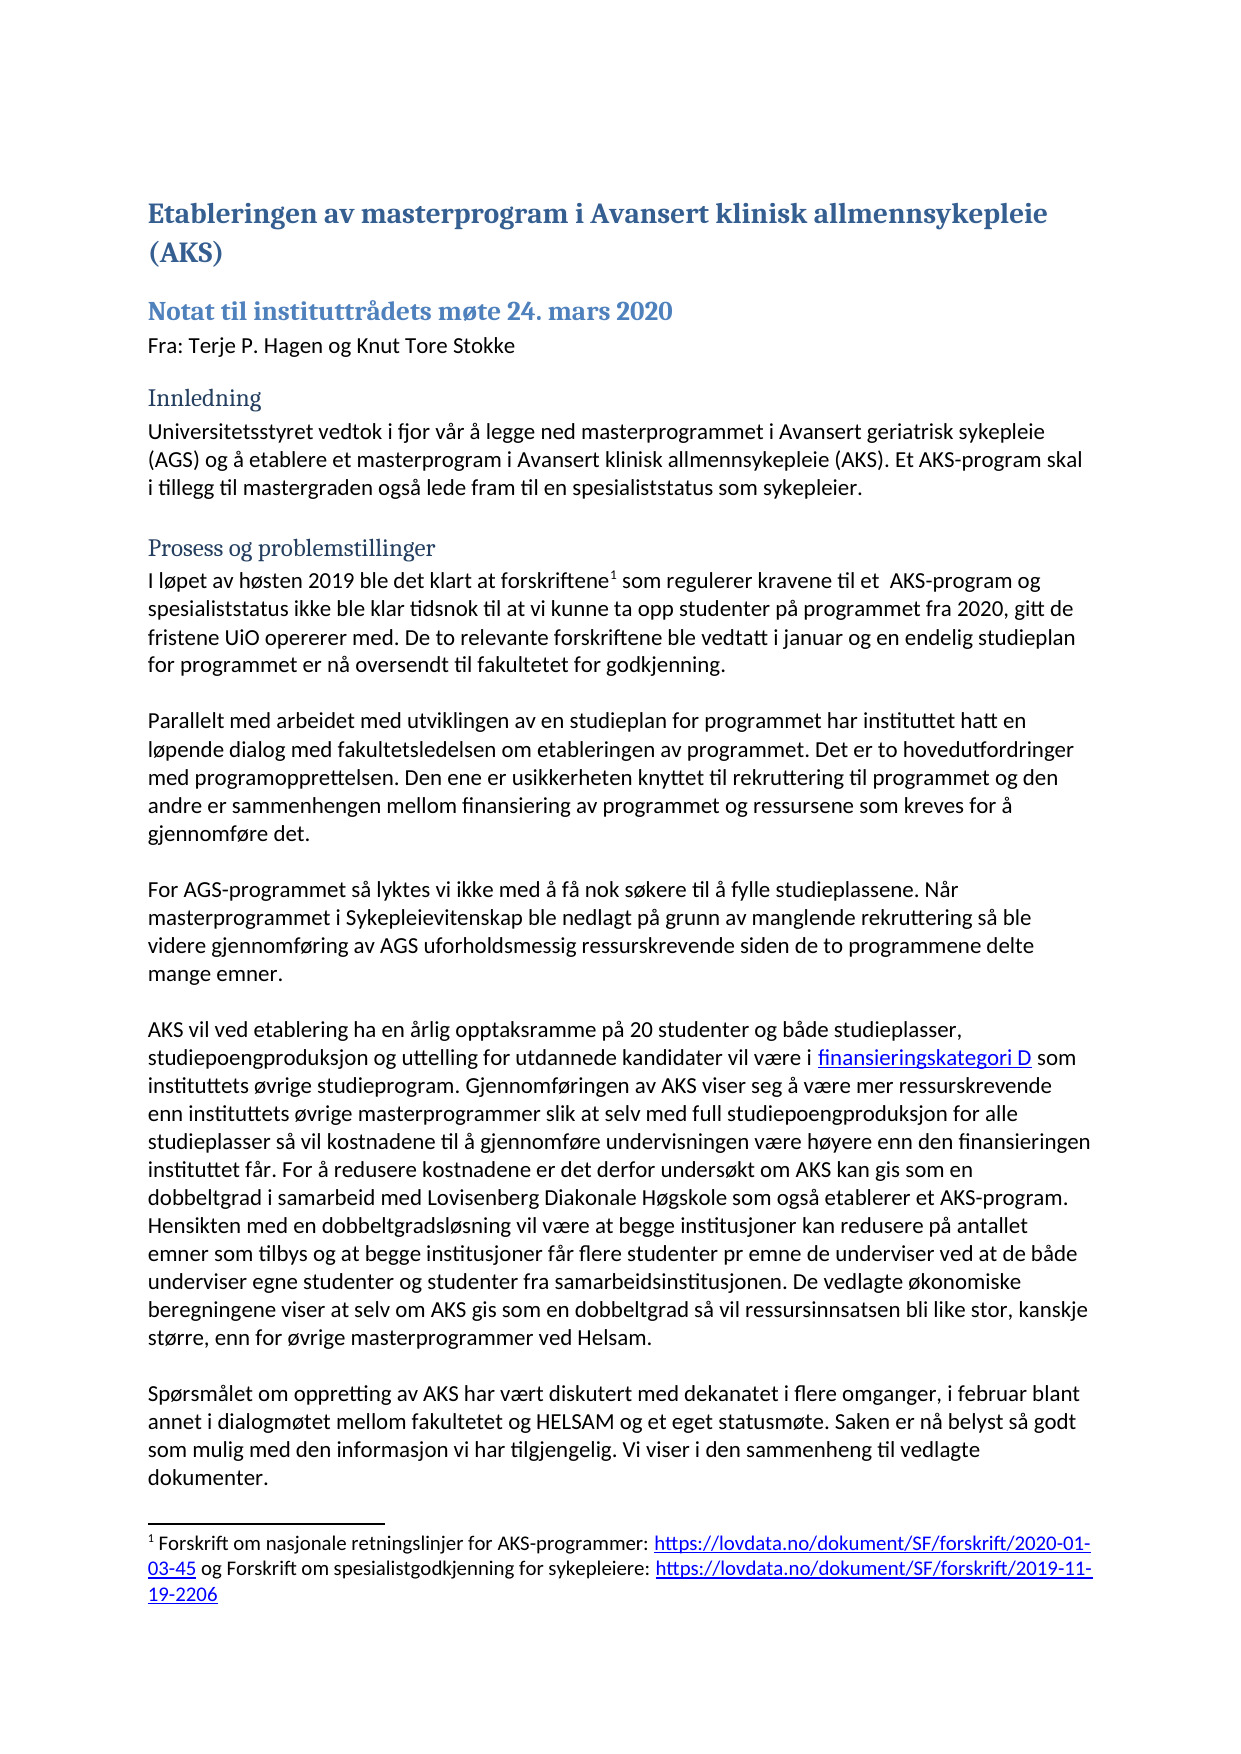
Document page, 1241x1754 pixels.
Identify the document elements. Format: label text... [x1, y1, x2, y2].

text I løpet av høsten 2019 ble det klart at forskriftene som regulerer kravene til et AKS-program og spesialiststatus ikke ble klar tidsnok til at vi kunne ta opp studenter på programmet fra 2020, gitt de fristene UiO opererer med. De to relevante forskriftene ble vedtatt i januar og en endelig studieplan for programmet er nå oversendt til fakultetet for godkjenning. [148, 567, 1093, 679]
text AKS vil ved etablering ha en årlig opptaksramme på 20 studenter og både studieplasser, studiepoengproduksjon og uttelling for utdannede kandidater vil være i finansieringskategori D som instituttets øvrige studieprogram. Gjennomføringen av AKS viser seg å være mer ressurskrevende enn instituttets øvrige masterprogrammer slik at selv med full studiepoengproduksjon for alle studieplasser så vil kostnadene til å gjennomføre undervisningen være høyere enn den finansieringen instituttet får. For å redusere kostnadene er det derfor undersøkt om AKS kan gis som en dobbeltgrad i samarbeid med Lovisenberg Diakonale Høgskole som også etablerer et AKS-program. Hensikten med en dobbeltgradsløsning vil være at begge institusjoner kan redusere på antallet emner som tilbys og at begge institusjoner får flere studenter pr emne de underviser ved at de både underviser egne studenter og studenter fra samarbeidsinstitusjonen. De vedlagte økonomiske beregningene viser at selv om AKS gis som en dobbeltgrad så vil ressursinnsatsen bli like stor, kanskje større, enn for øvrige masterprogrammer ved Helsam. [148, 1015, 1093, 1351]
text For AGS-programmet så lyktes vi ikke med å få nok søkere til å fylle studieplassene. Når masterprogrammet i Sykepleievitenskap ble nedlagt på grunn av manglende rekruttering så ble videre gjennomføring av AGS uforholdsmessig ressurskrevende siden de to programmene delte mange emner. [148, 875, 1093, 987]
text Spørsmålet om oppretting av AKS har vært diskutert med dekanatet i flere omganger, i februar blant annet i dialogmøtet mellom fakultetet og HELSAM og et eget statusmøte. Saken er nå belyst så godt som mulig med den informasjon vi har tilgjengelig. Vi viser i den sammenheng til vedlagte dokumenter. [148, 1379, 1093, 1491]
subtitle Prosess og problemstillinger [148, 533, 1093, 562]
subtitle Notat til instituttrådets møte 24. mars 2020 [148, 296, 1093, 327]
text Parallelt med arbeidet med utviklingen av en studieplan for programmet har instituttet hatt en løpende dialog med fakultetsledelsen om etableringen av programmet. Det er to hovedutfordringer med programopprettelsen. Den ene er usikkerheten knyttet til rekruttering til programmet og den andre er sammenhengen mellom finansiering av programmet og ressursene som kreves for å gjennomføre det. [148, 707, 1093, 847]
subtitle Innledning [148, 384, 1093, 413]
subtitle Etableringen av masterprogram i Avansert klinisk allmennsykepleie (AKS) [148, 198, 1093, 270]
text Universitetsstyret vedtok i fjor vår å legge ned masterprogrammet i Avansert geriatrisk sykepleie (AGS) og å etablere et masterprogram i Avansert klinisk allmennsykepleie (AKS). Et AKS-program skal i tillegg til mastergraden også lede fram til en spesialiststatus som sykepleier. [148, 417, 1093, 501]
text Fra: Terje P. Hagen og Knut Tore Stokke [148, 331, 1093, 359]
